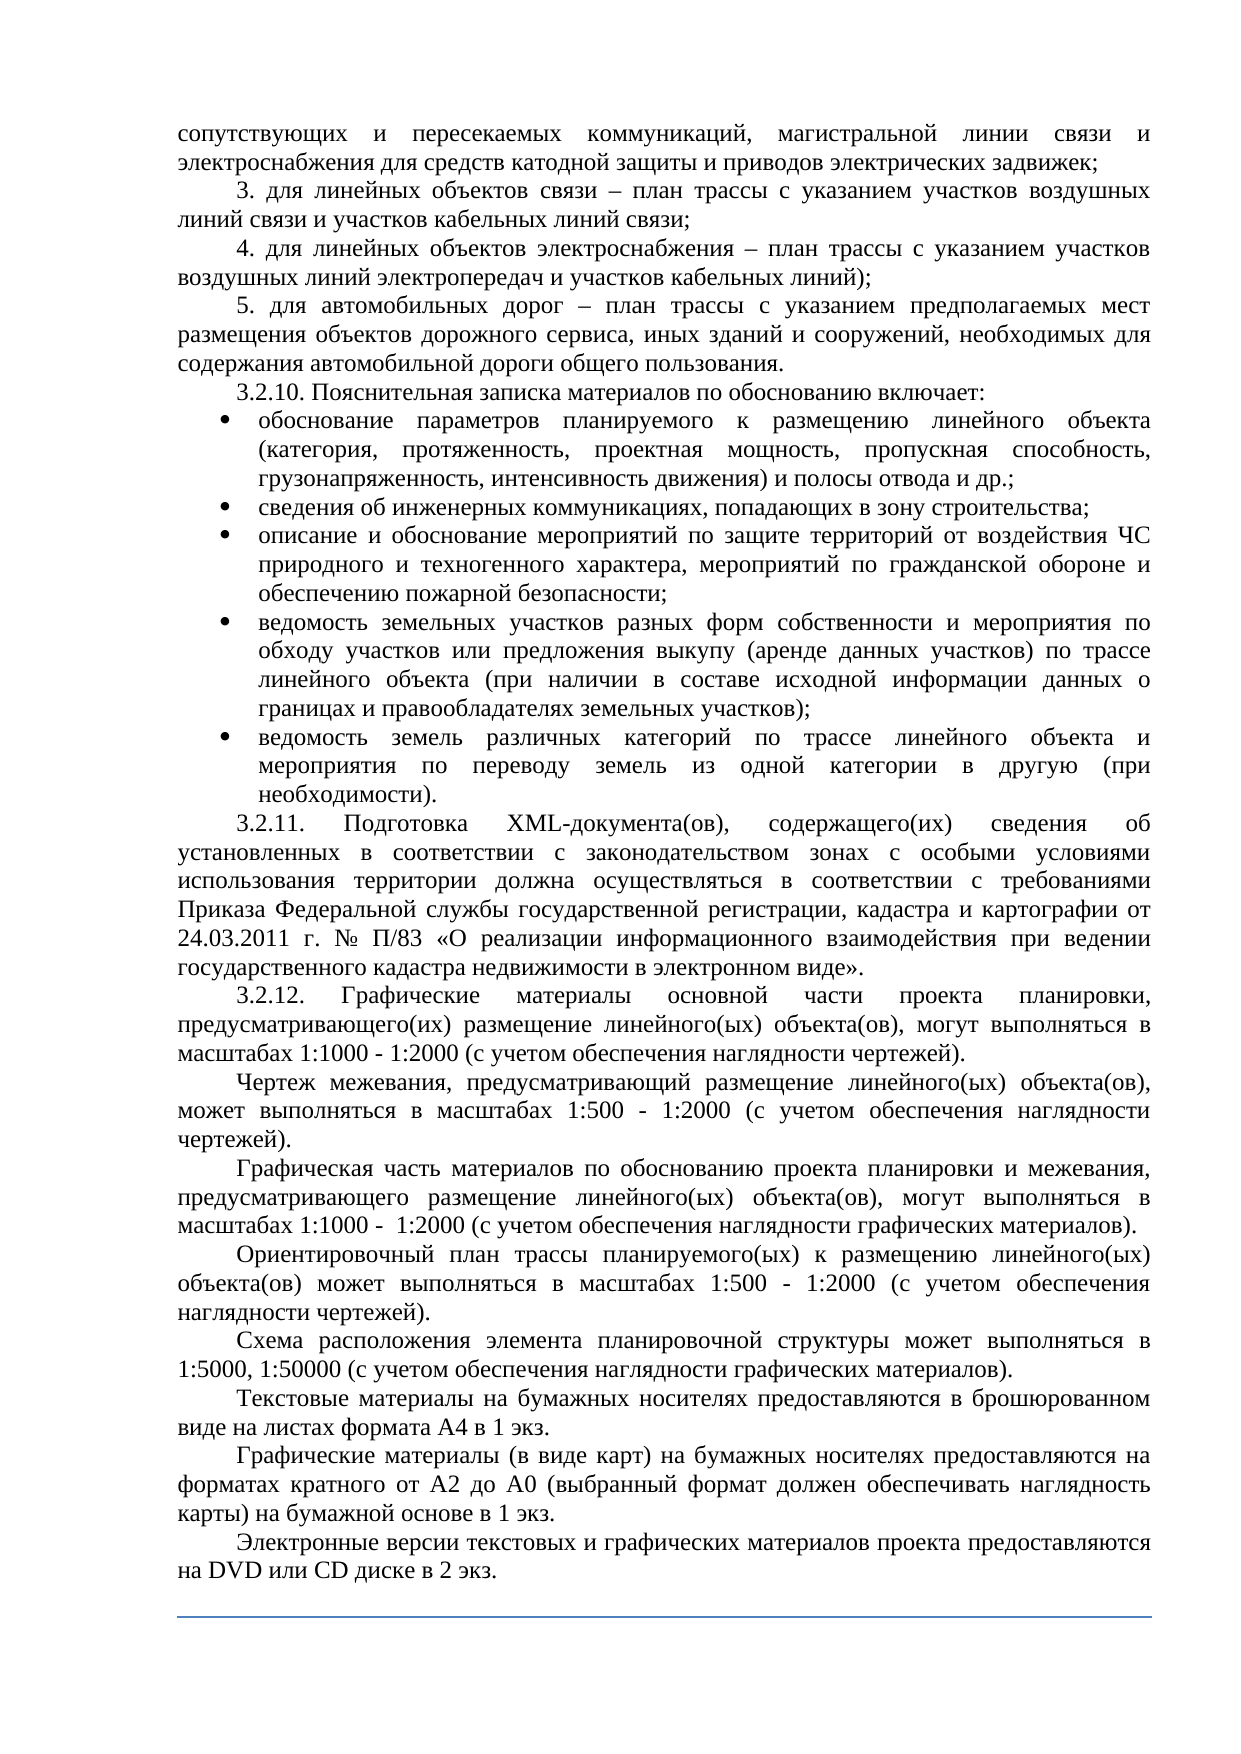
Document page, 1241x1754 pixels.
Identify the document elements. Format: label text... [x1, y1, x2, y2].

list ведомость земель различных категорий по трассе линейного объекта и мероприятия по переводу земель из одной категории в другую (при необходимости). [221, 722, 1152, 808]
list сведения об инженерных коммуникациях, попадающих в зону строительства; [221, 492, 1152, 521]
text 3.2.11. Подготовка XML-документа(ов), содержащего(их) сведения об установленных в соответствии с законодательством зонах с особыми условиями использования территории должна осуществляться в соответствии с требованиями Приказа Федеральной службы государственной регистрации, кадастра и картографии от 24.03.2011 г. № П/83 «О реализации информационного взаимодействия при ведении государственного кадастра недвижимости в электронном виде». [177, 808, 1152, 981]
text Чертеж межевания, предусматривающий размещение линейного(ых) объекта(ов), может выполняться в масштабах 1:500 - 1:2000 (с учетом обеспечения наглядности чертежей). [177, 1067, 1152, 1153]
text Графические материалы (в виде карт) на бумажных носителях предоставляются на форматах кратного от А2 до А0 (выбранный формат должен обеспечивать наглядность карты) на бумажной основе в 1 экз. [177, 1441, 1152, 1527]
text Ориентировочный план трассы планируемого(ых) к размещению линейного(ых) объекта(ов) может выполняться в масштабах 1:500 - 1:2000 (с учетом обеспечения наглядности чертежей). [177, 1239, 1152, 1326]
text 3. для линейных объектов связи – план трассы с указанием участков воздушных линий связи и участков кабельных линий связи; [177, 176, 1152, 233]
list обоснование параметров планируемого к размещению линейного объекта (категория, протяженность, проектная мощность, пропускная способность, грузонапряженность, интенсивность движения) и полосы отвода и др.; [221, 406, 1152, 492]
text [177, 118, 1152, 176]
text 3.2.10. Пояснительная записка материалов по обоснованию включает: [177, 377, 1152, 406]
text 5. для автомобильных дорог – план трассы с указанием предполагаемых мест размещения объектов дорожного сервиса, иных зданий и сооружений, необходимых для содержания автомобильной дороги общего пользования. [177, 291, 1152, 377]
text Электронные версии текстовых и графических материалов проекта предоставляются на DVD или CD диске в 2 экз. [177, 1527, 1152, 1584]
text Графическая часть материалов по обоснованию проекта планировки и межевания, предусматривающего размещение линейного(ых) объекта(ов), могут выполняться в масштабах 1:1000 - 1:2000 (с учетом обеспечения наглядности графических материалов). [177, 1153, 1152, 1239]
text 4. для линейных объектов электроснабжения – план трассы с указанием участков воздушных линий электропередач и участков кабельных линий); [177, 233, 1152, 291]
list ведомость земельных участков разных форм собственности и мероприятия по обходу участков или предложения выкупу (аренде данных участков) по трассе линейного объекта (при наличии в составе исходной информации данных о границах и правообладателях земельных участков); [221, 607, 1152, 722]
text Текстовые материалы на бумажных носителях предоставляются в брошюрованном виде на листах формата А4 в 1 экз. [177, 1383, 1152, 1441]
list описание и обоснование мероприятий по защите территорий от воздействия ЧС природного и техногенного характера, мероприятий по гражданской обороне и обеспечению пожарной безопасности; [221, 521, 1152, 607]
text Схема расположения элемента планировочной структуры может выполняться в 1:5000, 1:50000 (с учетом обеспечения наглядности графических материалов). [177, 1326, 1152, 1383]
text 3.2.12. Графические материалы основной части проекта планировки, предусматривающего(их) размещение линейного(ых) объекта(ов), могут выполняться в масштабах 1:1000 - 1:2000 (с учетом обеспечения наглядности чертежей). [177, 981, 1152, 1067]
